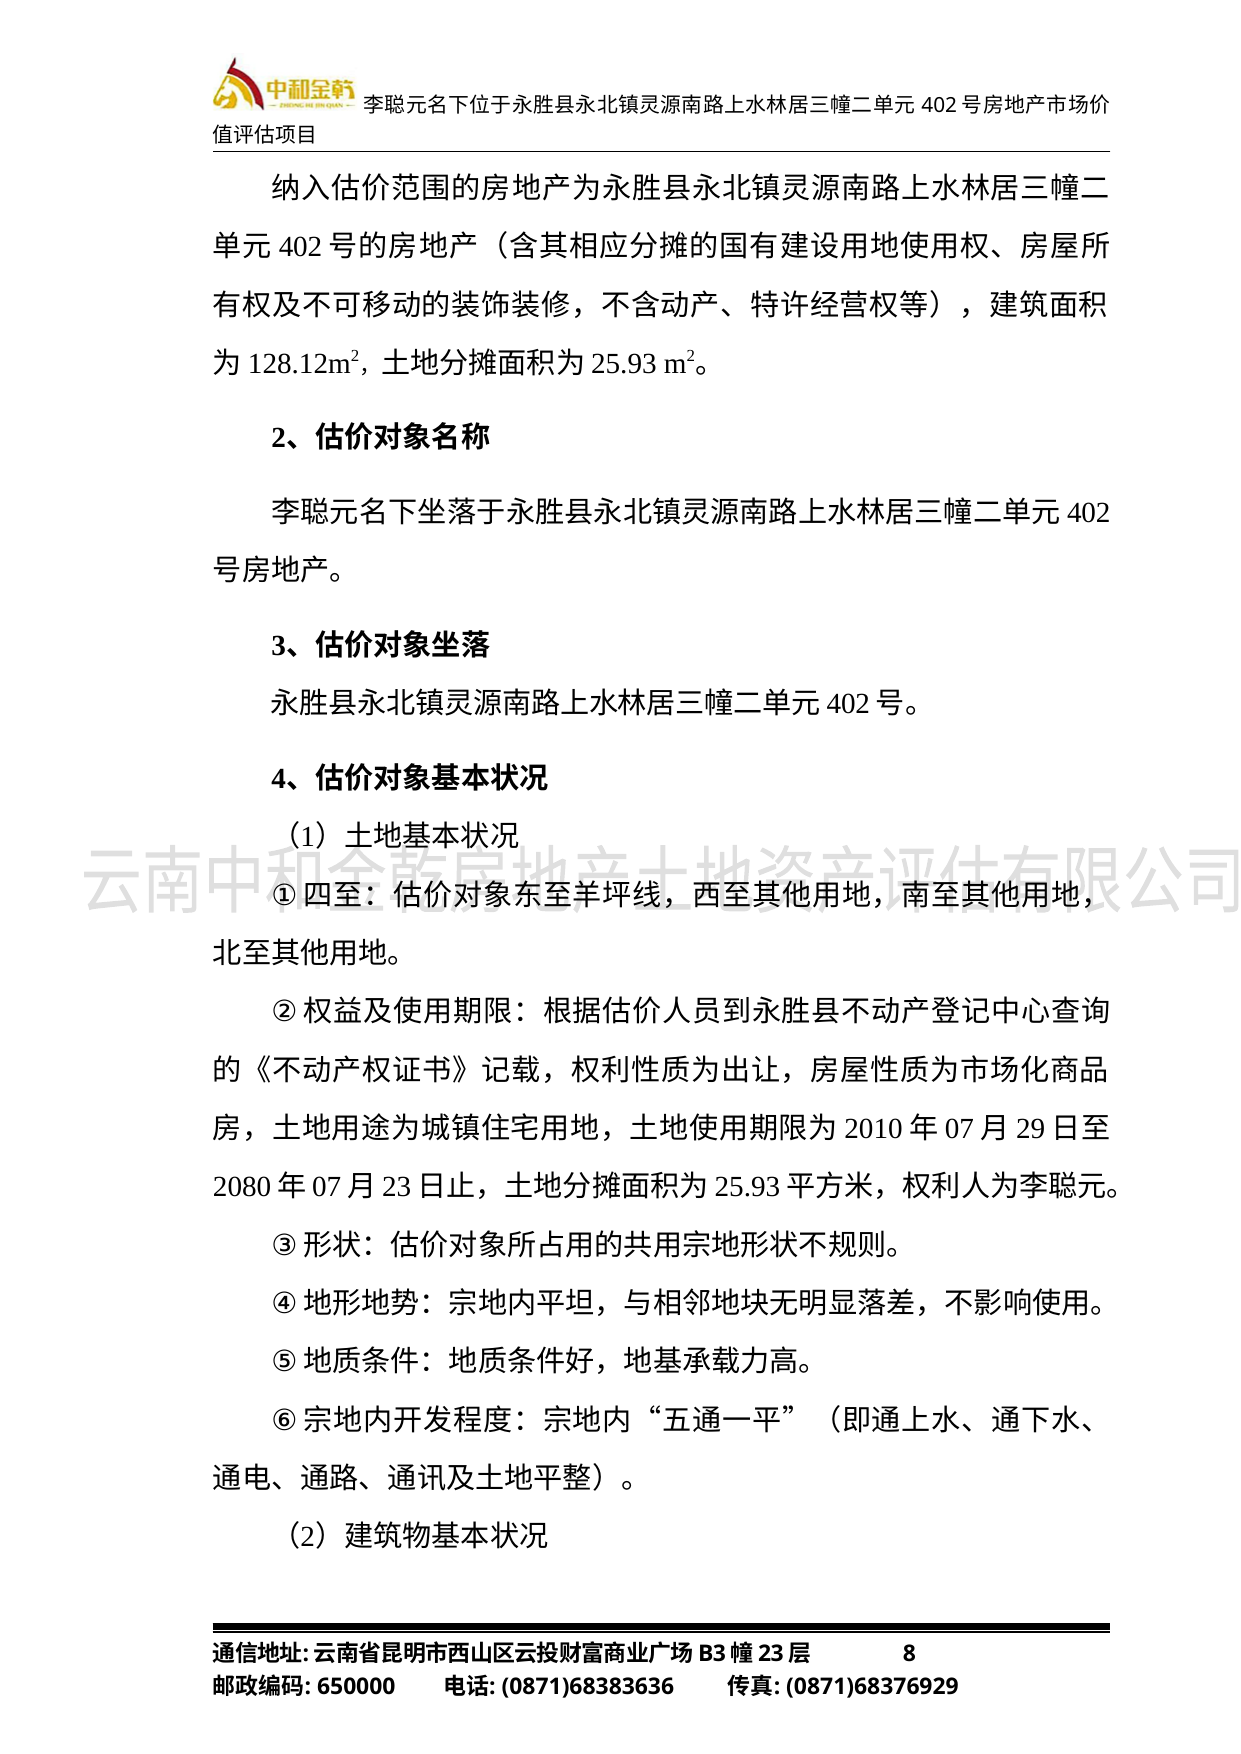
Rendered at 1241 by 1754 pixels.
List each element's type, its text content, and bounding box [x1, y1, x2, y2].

picture [212, 53, 358, 112]
text 纳入估价范围的房地产为永胜县永北镇灵源南路上水林居三幢二单元402号的房地产（含其相应分摊的国有建设用地使用权、房屋所有权及不可移动的装饰装修，不含动产、特许经营权等），建筑面积为128.12m2，土地分摊面积为25.93 m2。 [213, 152, 1110, 385]
text ⑥宗地内开发程度：宗地内“五通一平”（即通上水、通下水、通电、通路、通讯及土地平整）。 [213, 1383, 1110, 1500]
text ④地形地势：宗地内平坦，与相邻地块无明显落差，不影响使用。 [213, 1267, 1110, 1325]
text （2）建筑物基本状况 [213, 1500, 1110, 1558]
text ③形状：估价对象所占用的共用宗地形状不规则。 [213, 1208, 1110, 1267]
text （1）土地基本状况 [213, 800, 1110, 858]
text ②权益及使用期限：根据估价人员到永胜县不动产登记中心查询的《不动产权证书》记载，权利性质为出让，房屋性质为市场化商品房，土地用途为城镇住宅用地，土地使用期限为2010年07月29日至2080年07月23日止，土地分摊面积为25.93平方米，权利人为李聪元。 [213, 975, 1110, 1208]
text 4、估价对象基本状况 [213, 742, 1110, 800]
text 3、估价对象坐落 [213, 609, 1110, 667]
text ⑤地质条件：地质条件好，地基承载力高。 [213, 1325, 1110, 1383]
text 2、估价对象名称 [213, 401, 1110, 459]
text ①四至：估价对象东至羊坪线，西至其他用地，南至其他用地，北至其他用地。 [213, 858, 1110, 975]
text 李聪元名下坐落于永胜县永北镇灵源南路上水林居三幢二单元402号房地产。 [213, 476, 1110, 592]
text 永胜县永北镇灵源南路上水林居三幢二单元402号。 [213, 667, 1110, 725]
